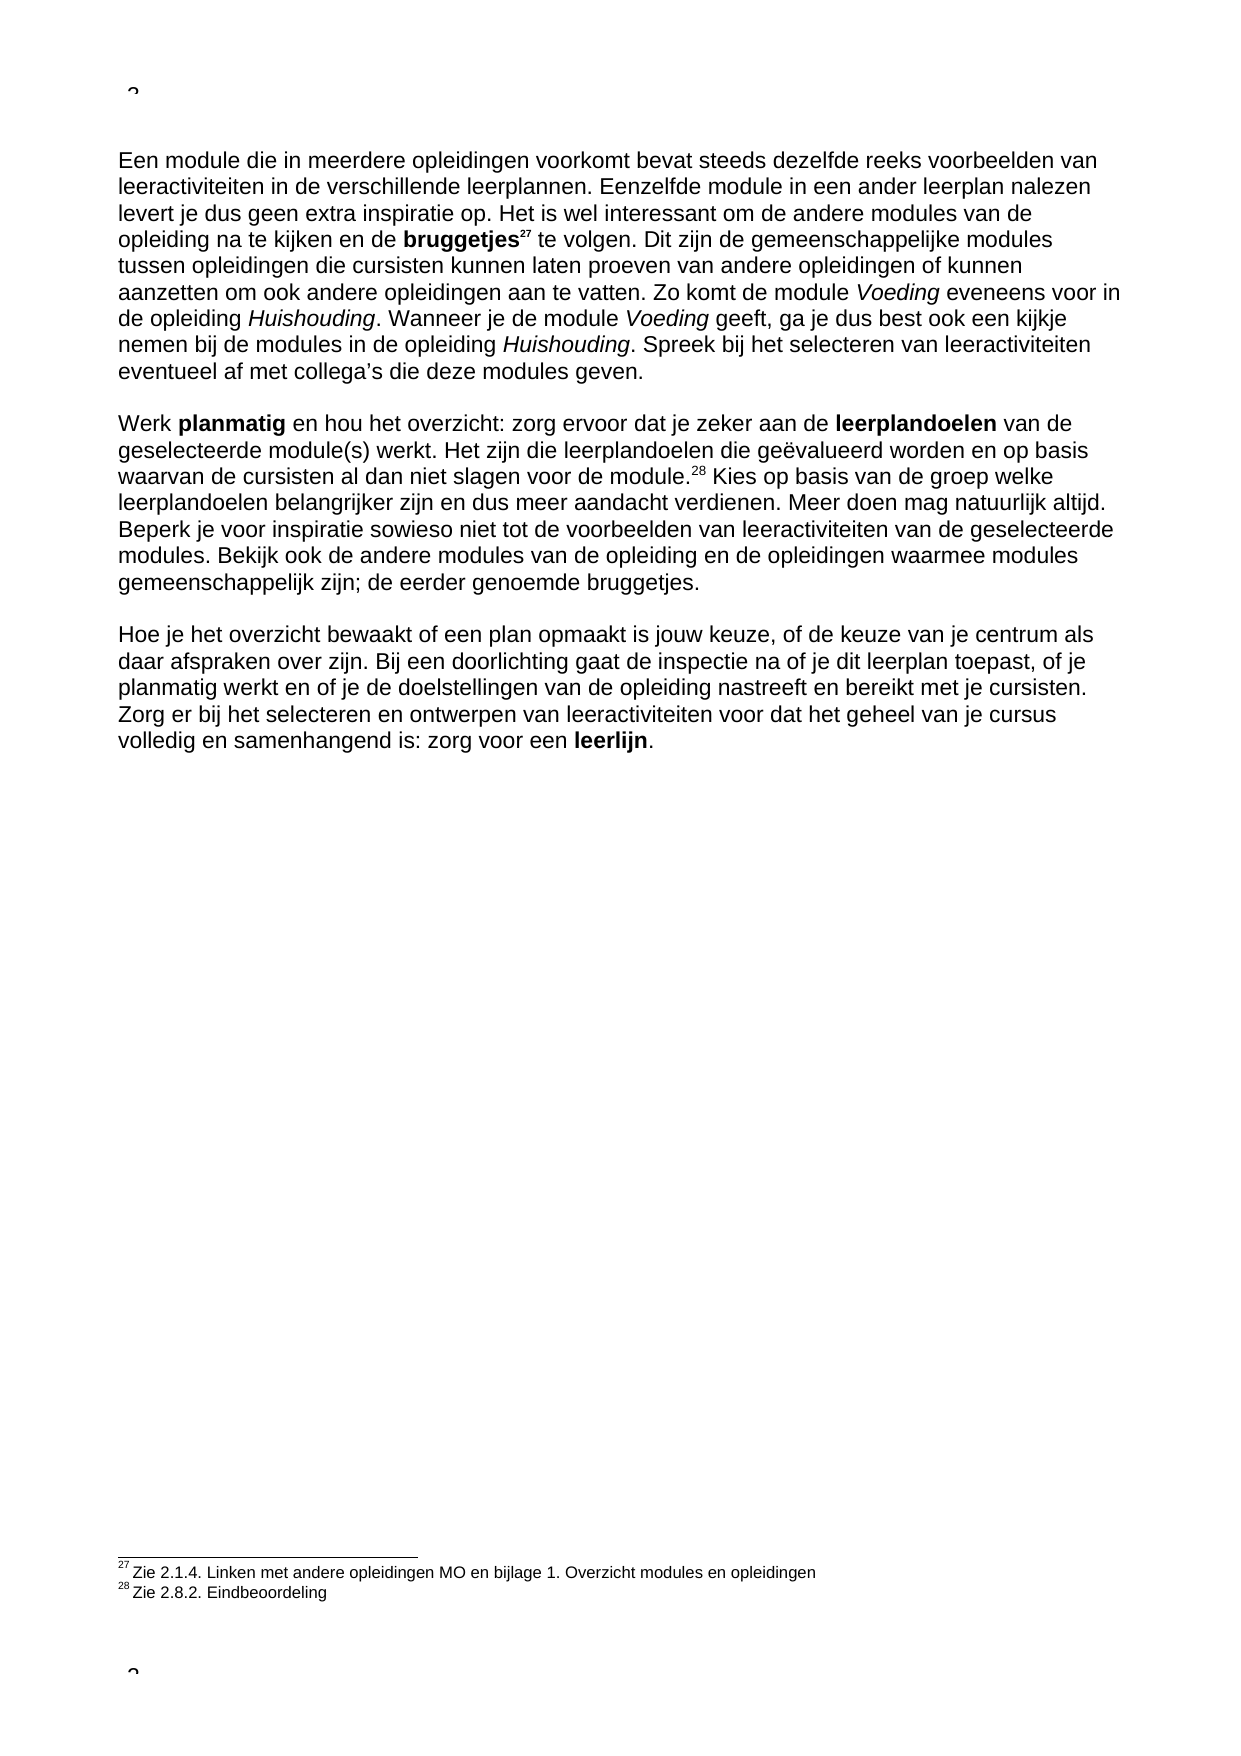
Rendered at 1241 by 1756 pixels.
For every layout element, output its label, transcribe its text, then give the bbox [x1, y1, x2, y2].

text 28 Zie 2.8.2. Eindbeoordeling [118, 1583, 1134, 1603]
text Hoe je het overzicht bewaakt of een plan opmaakt is jouw keuze, of de keuze van je centrum als daar afspraken over zijn. Bij een doorlichting gaat de inspectie na of je dit leerplan toepast, of je planmatig werkt en of je de doelstellingen van de opleiding nastreeft en bereikt met je cursisten. Zorg er bij het selecteren en ontwerpen van leeractiviteiten voor dat het geheel van je cursus volledig en samenhangend is: zorg voor een leerlijn. [118, 621, 1095, 753]
text 27 Zie 2.1.4. Linken met andere opleidingen MO en bijlage 1. Overzicht modules en opleidingen [118, 1557, 1134, 1583]
text Een module die in meerdere opleidingen voorkomt bevat steeds dezelfde reeks voorbeelden van leeractiviteiten in de verschillende leerplannen. Eenzelfde module in een ander leerplan nalezen levert je dus geen extra inspiratie op. Het is wel interessant om de andere modules van de opleiding na te kijken en de bruggetjes27 te volgen. Dit zijn de gemeenschappelijke modules tussen opleidingen die cursisten kunnen laten proeven van andere opleidingen of kunnen aanzetten om ook andere opleidingen aan te vatten. Zo komt de module Voeding eveneens voor in de opleiding Huishouding. Wanneer je de module Voeding geeft, ga je dus best ook een kijkje nemen bij de modules in de opleiding Huishouding. Spreek bij het selecteren van leeractiviteiten eventueel af met collega’s die deze modules geven. [118, 147, 1121, 384]
text Werk planmatig en hou het overzicht: zorg ervoor dat je zeker aan de leerplandoelen van de geselecteerde module(s) werkt. Het zijn die leerplandoelen die geëvalueerd worden en op basis waarvan de cursisten al dan niet slagen voor de module.28 Kies op basis van de groep welke leerplandoelen belangrijker zijn en dus meer aandacht verdienen. Meer doen mag natuurlijk altijd. Beperk je voor inspiratie sowieso niet tot de voorbeelden van leeractiviteiten van de geselecteerde modules. Bekijk ook de andere modules van de opleiding en de opleidingen waarmee modules gemeenschappelijk zijn; de eerder genoemde bruggetjes. [118, 410, 1116, 595]
